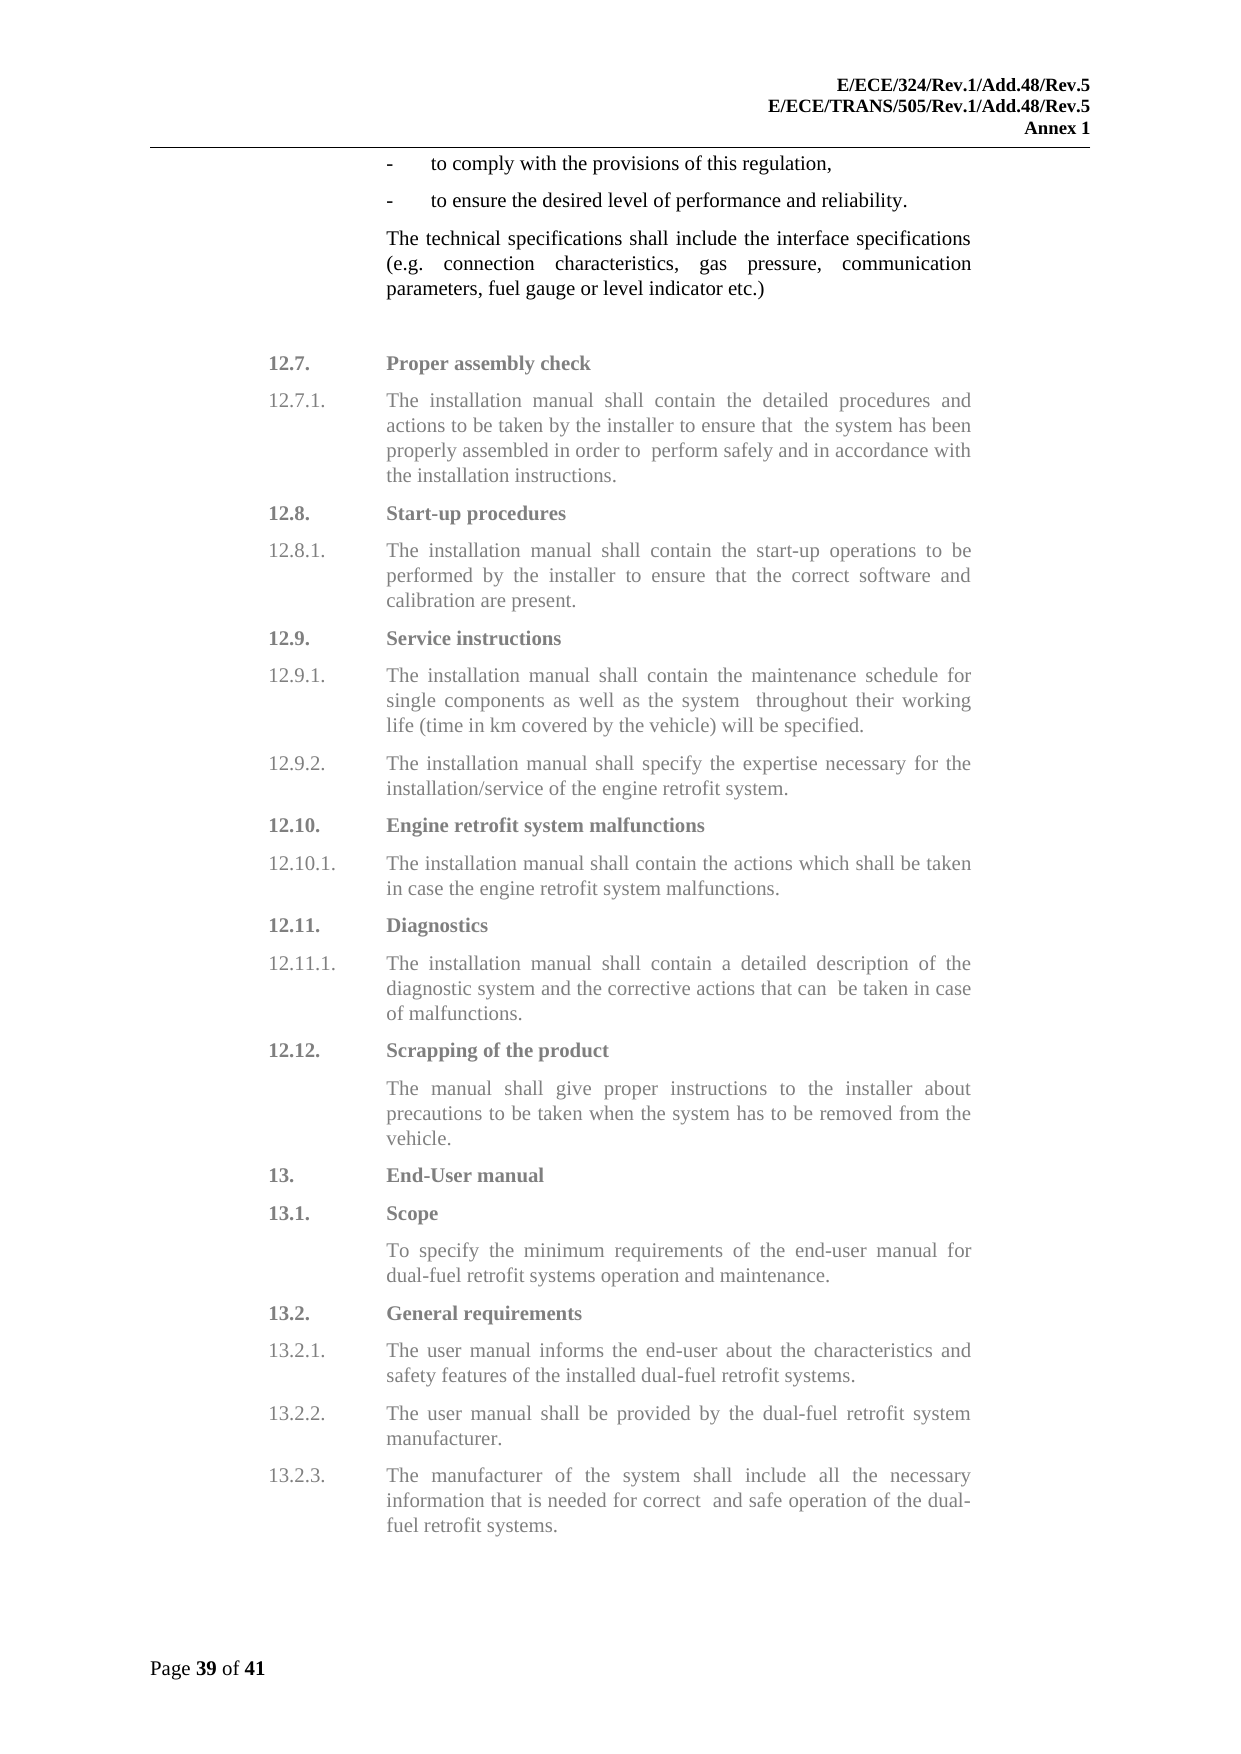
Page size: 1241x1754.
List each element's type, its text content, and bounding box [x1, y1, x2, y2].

text 13.2.1. The user manual informs the end-user about the characteristics and safety features of the installed dual-fuel retrofit systems. [268, 1337, 972, 1387]
text 13.2.2. The user manual shall be provided by the dual-fuel retrofit system manufacturer. [268, 1400, 972, 1450]
text To specify the minimum requirements of the end-user manual for dual-fuel retrofit systems operation and maintenance. [268, 1237, 972, 1287]
text 13.1. Scope [268, 1200, 972, 1225]
text - to ensure the desired level of performance and reliability. [386, 187, 972, 212]
text The manual shall give proper instructions to the installer about precautions to be taken when the system has to be removed from the vehicle. [268, 1075, 972, 1150]
text 12.7. Proper assembly check [268, 350, 972, 375]
text - to comply with the provisions of this regulation, [386, 150, 972, 175]
text 12.11.1. The installation manual shall contain a detailed description of the diagnostic system and the corrective actions that can be taken in case of malfunctions. [268, 950, 972, 1025]
text 12.8. Start-up procedures [268, 500, 972, 525]
text 13.2. General requirements [268, 1300, 972, 1325]
text 12.11. Diagnostics [268, 912, 972, 937]
text 12.10.1. The installation manual shall contain the actions which shall be taken in case the engine retrofit system malfunctions. [268, 850, 972, 900]
text The technical specifications shall include the interface specifications (e.g. connection characteristics, gas pressure, communication parameters, fuel gauge or level indicator etc.) [268, 225, 972, 300]
text 12.9.1. The installation manual shall contain the maintenance schedule for single components as well as the system throughout their working life (time in km covered by the vehicle) will be specified. [268, 662, 972, 737]
text 13.2.3. The manufacturer of the system shall include all the necessary information that is needed for correct and safe operation of the dual-fuel retrofit systems. [268, 1462, 972, 1537]
text 12.9.2. The installation manual shall specify the expertise necessary for the installation/service of the engine retrofit system. [268, 750, 972, 800]
text 13. End-User manual [268, 1162, 972, 1187]
text 12.9. Service instructions [268, 625, 972, 650]
text 12.7.1. The installation manual shall contain the detailed procedures and actions to be taken by the installer to ensure that the system has been properly assembled in order to perform safely and in accordance with the installation instructions. [268, 387, 972, 487]
text 12.8.1. The installation manual shall contain the start-up operations to be performed by the installer to ensure that the correct software and calibration are present. [268, 537, 972, 612]
text 12.12. Scrapping of the product [268, 1037, 972, 1062]
text 12.10. Engine retrofit system malfunctions [268, 812, 972, 837]
